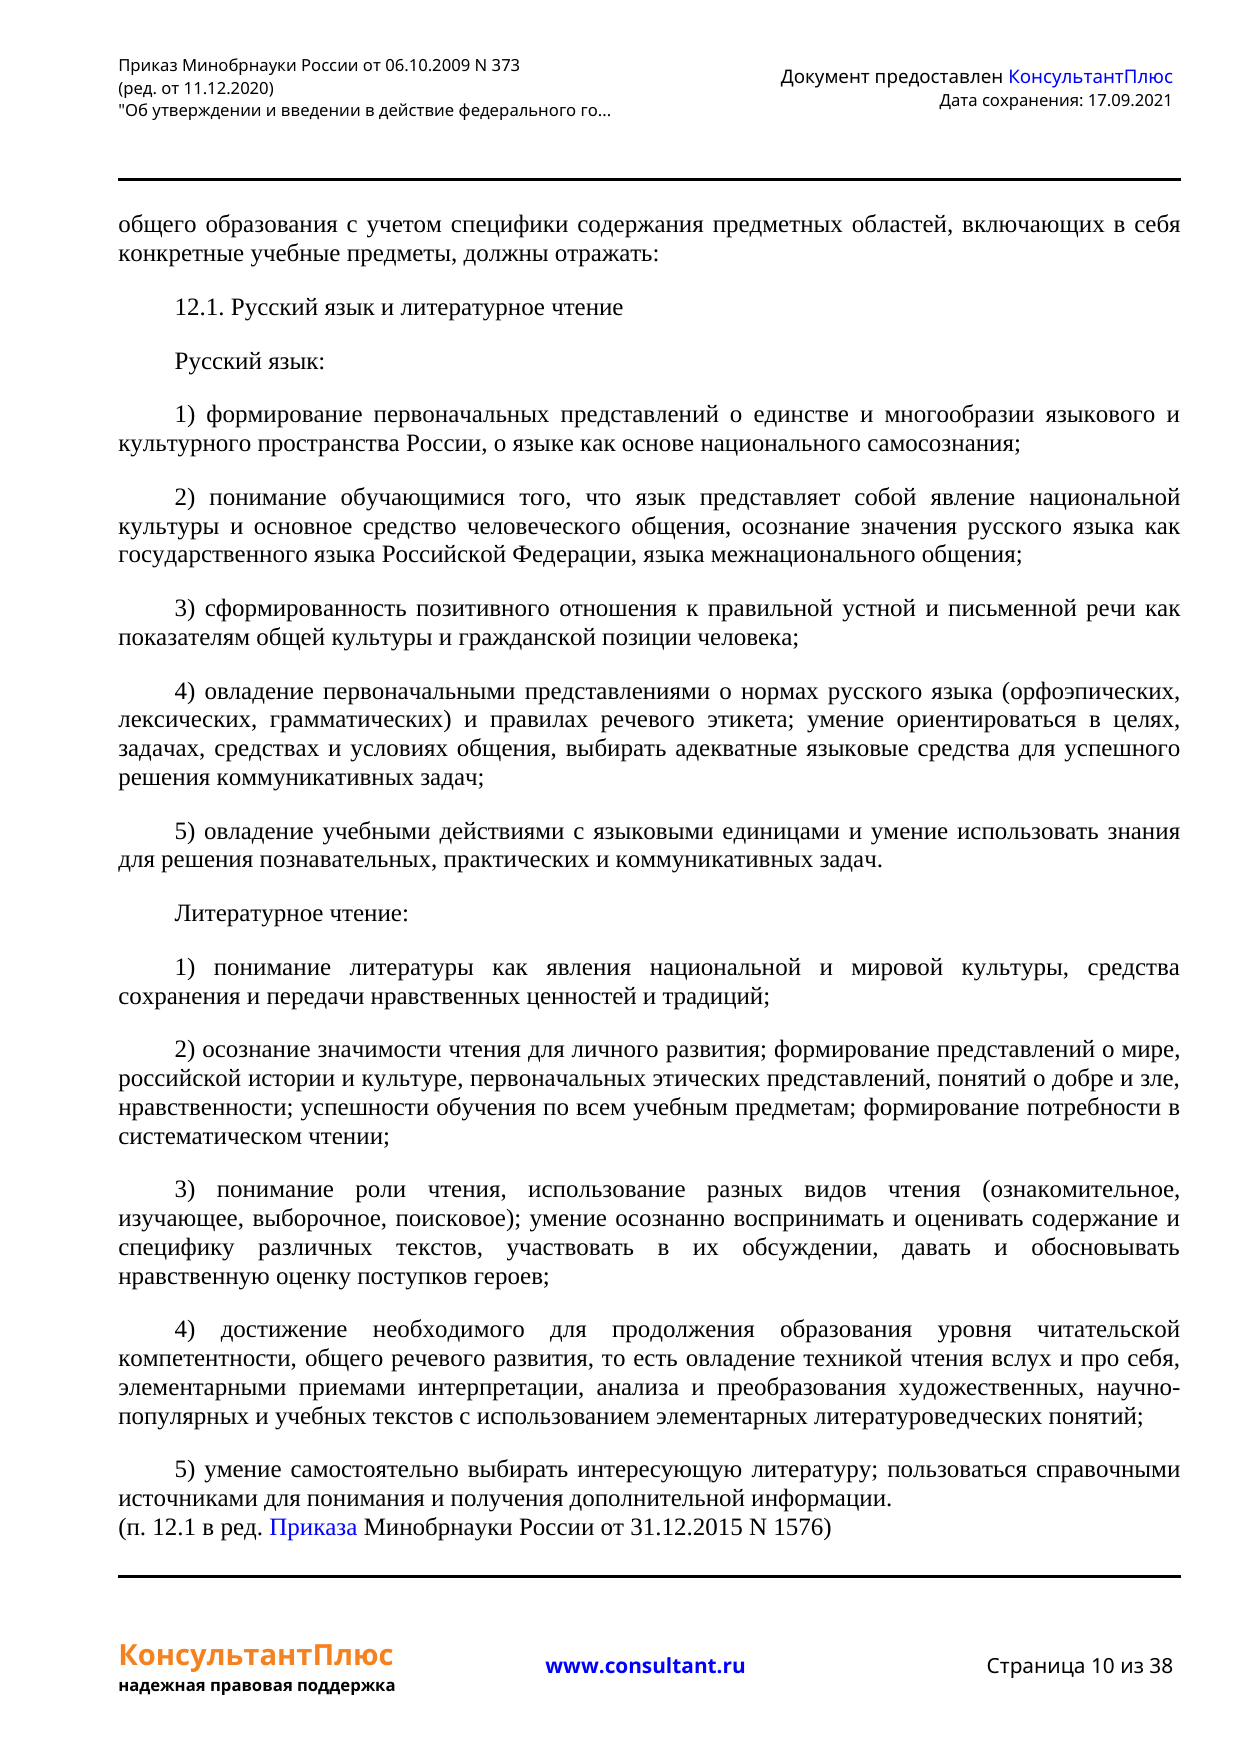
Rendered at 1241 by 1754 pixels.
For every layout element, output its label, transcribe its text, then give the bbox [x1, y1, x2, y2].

text 1) понимание литературы как явления национальной и мировой культуры, средства сохранения и передачи нравственных ценностей и традиций; [118, 952, 1181, 1009]
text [118, 209, 1181, 267]
text 3) сформированность позитивного отношения к правильной устной и письменной речи как показателям общей культуры и гражданской позиции человека; [118, 593, 1181, 651]
text 5) овладение учебными действиями с языковыми единицами и умение использовать знания для решения познавательных, практических и коммуникативных задач. [118, 816, 1181, 873]
text Русский язык: [118, 346, 1181, 374]
text 1) формирование первоначальных представлений о единстве и многообразии языкового и культурного пространства России, о языке как основе национального самосознания; [118, 399, 1181, 457]
text 2) осознание значимости чтения для личного развития; формирование представлений о мире, российской истории и культуре, первоначальных этических представлений, понятий о добре и зле, нравственности; успешности обучения по всем учебным предметам; формирование потребности в систематическом чтении; [118, 1034, 1181, 1149]
text 2) понимание обучающимися того, что язык представляет собой явление национальной культуры и основное средство человеческого общения, осознание значения русского языка как государственного языка Российской Федерации, языка межнационального общения; [118, 482, 1181, 568]
text 4) овладение первоначальными представлениями о нормах русского языка (орфоэпических, лексических, грамматических) и правилах речевого этикета; умение ориентироваться в целях, задачах, средствах и условиях общения, выбирать адекватные языковые средства для успешного решения коммуникативных задач; [118, 676, 1181, 791]
text (п. 12.1 в ред. Приказа Минобрнауки России от 31.12.2015 N 1576) [118, 1512, 1181, 1541]
text 3) понимание роли чтения, использование разных видов чтения (ознакомительное, изучающее, выборочное, поисковое); умение осознанно воспринимать и оценивать содержание и специфику различных текстов, участвовать в их обсуждении, давать и обосновывать нравственную оценку поступков героев; [118, 1174, 1181, 1289]
text 12.1. Русский язык и литературное чтение [118, 292, 1181, 321]
text 5) умение самостоятельно выбирать интересующую литературу; пользоваться справочными источниками для понимания и получения дополнительной информации. [118, 1454, 1181, 1512]
text Литературное чтение: [118, 898, 1181, 927]
text 4) достижение необходимого для продолжения образования уровня читательской компетентности, общего речевого развития, то есть овладение техникой чтения вслух и про себя, элементарными приемами интерпретации, анализа и преобразования художественных, научно-популярных и учебных текстов с использованием элементарных литературоведческих понятий; [118, 1314, 1181, 1429]
